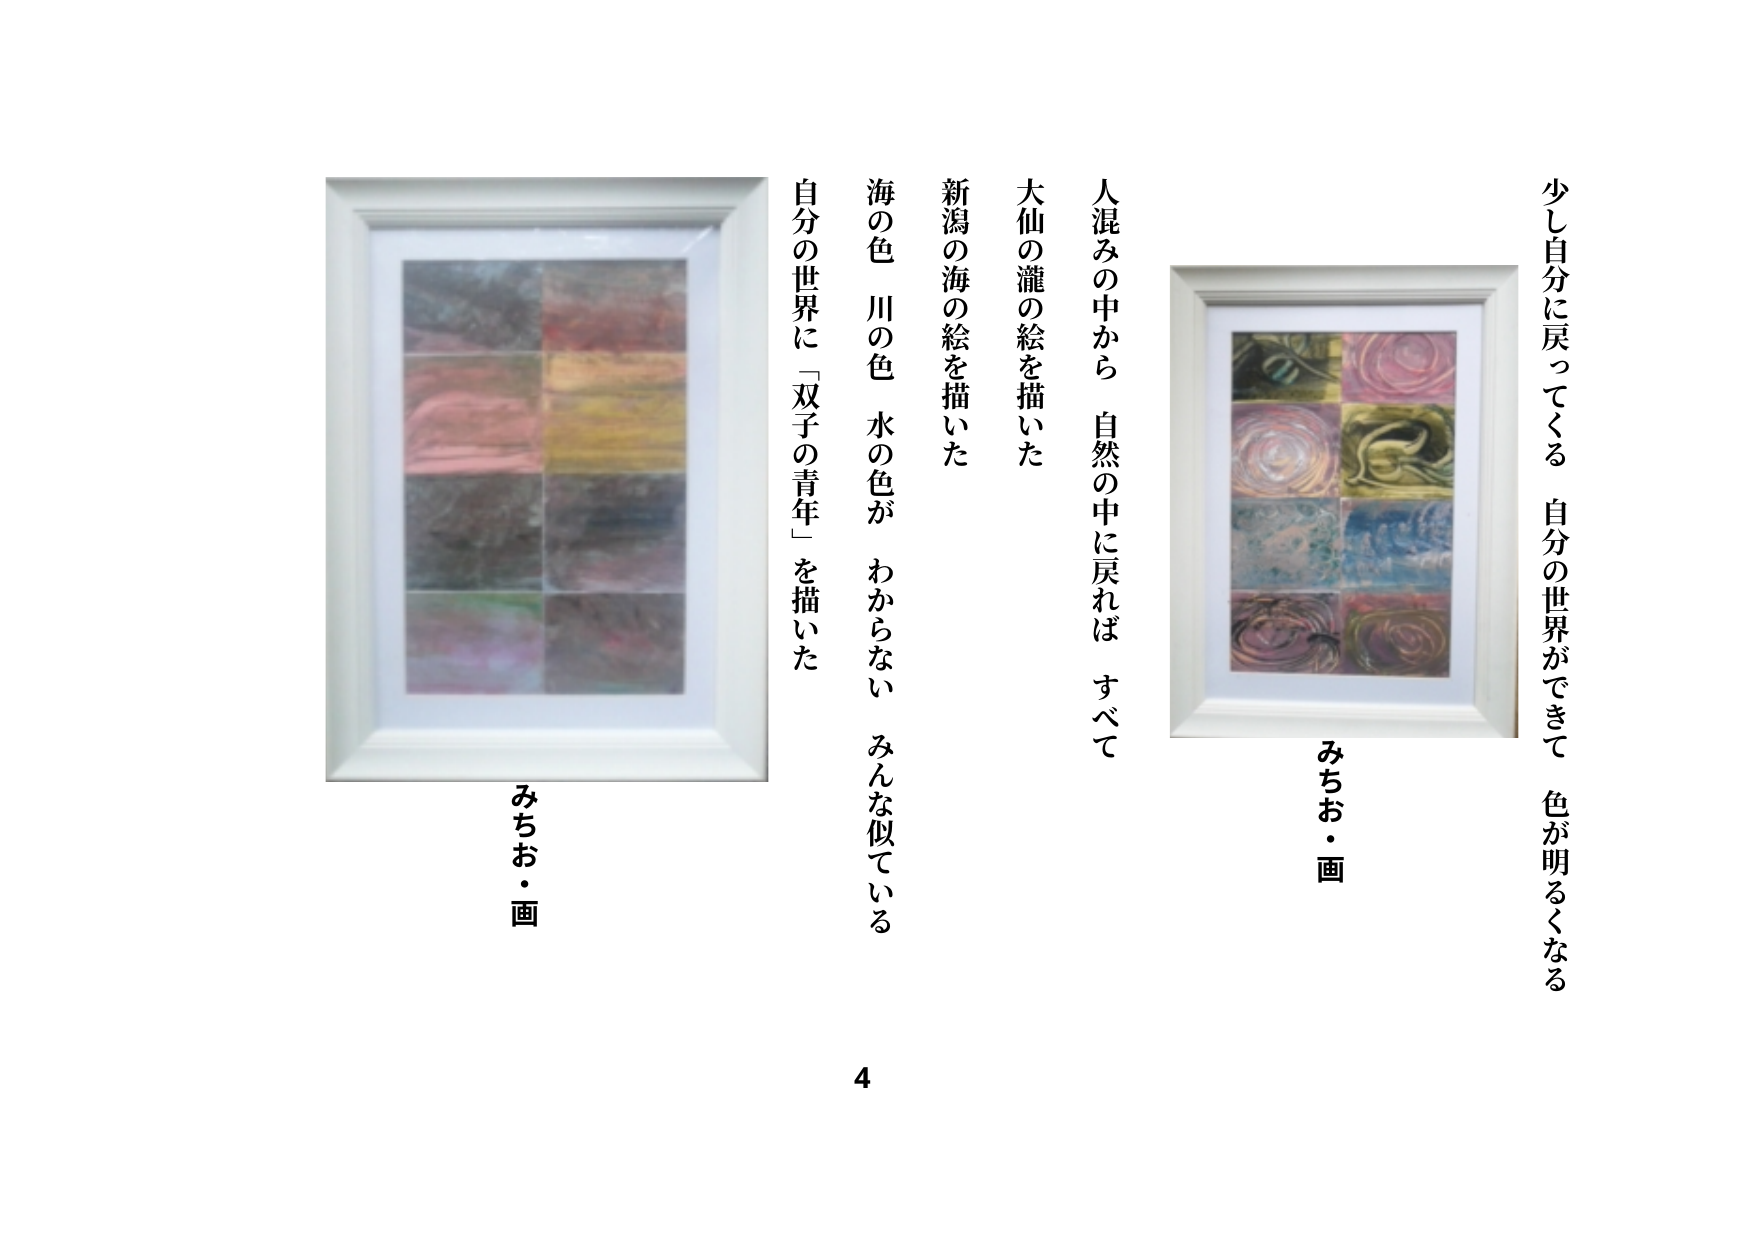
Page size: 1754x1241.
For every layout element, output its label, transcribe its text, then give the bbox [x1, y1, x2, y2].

picture [1169, 265, 1519, 738]
text 自分の世界に「双子の青年」を描いた [768, 177, 843, 1057]
picture [325, 177, 769, 782]
text 人混みの中から 自然の中に戻れば すべて [1068, 177, 1143, 1057]
text 少し自分に戻ってくる 自分の世界ができて 色が明るくなる [1518, 177, 1593, 1057]
text 海の色 川の色 水の色が わからない みんな似ている [843, 177, 918, 1057]
text 新潟の海の絵を描いた [918, 177, 993, 1057]
text 大仙の瀧の絵を描いた [993, 177, 1068, 1057]
